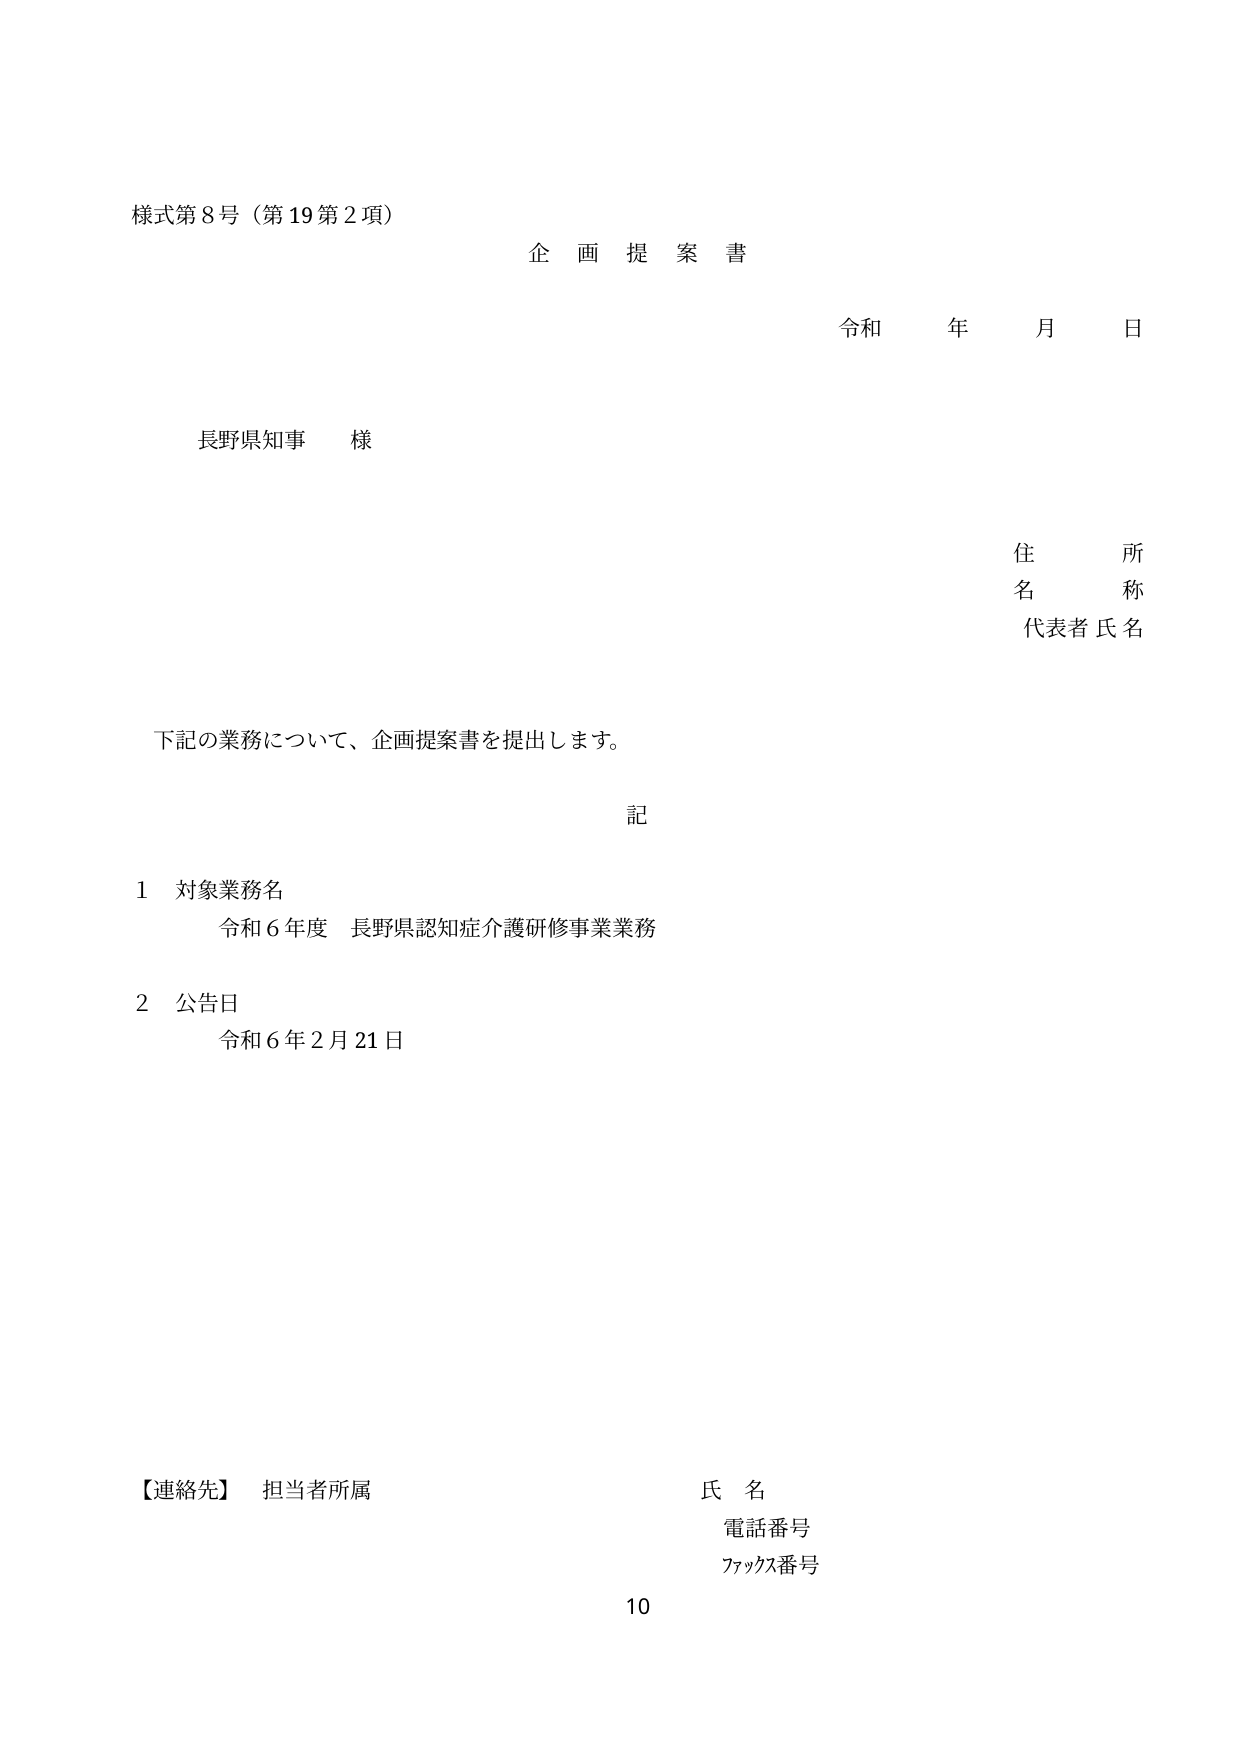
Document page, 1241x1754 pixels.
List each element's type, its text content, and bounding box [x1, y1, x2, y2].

text ２ 公告日 [131, 983, 1144, 1020]
text 電話番号 ﾌｧｯｸｽ番号 [722, 1508, 1144, 1583]
text 長野県知事 様 [131, 420, 1144, 458]
text 令和６年度 長野県認知症介護研修事業業務 [131, 908, 1144, 945]
text 企 画 提 案 書 [131, 233, 1144, 270]
text 令和 年 月 日 [131, 308, 1144, 345]
text 住 所 [131, 533, 1144, 570]
text 【連絡先】 担当者所属 氏 名 [131, 1470, 1144, 1508]
text 名 称 [131, 570, 1144, 608]
text 令和６年２月21日 [131, 1020, 1144, 1058]
text １ 対象業務名 [131, 870, 1144, 908]
text 様式第８号（第19第２項） [131, 195, 1144, 233]
text 下記の業務について、企画提案書を提出します。 [131, 720, 1144, 758]
text 代表者 氏 名 [131, 608, 1144, 645]
subtitle 記 [131, 795, 1144, 833]
